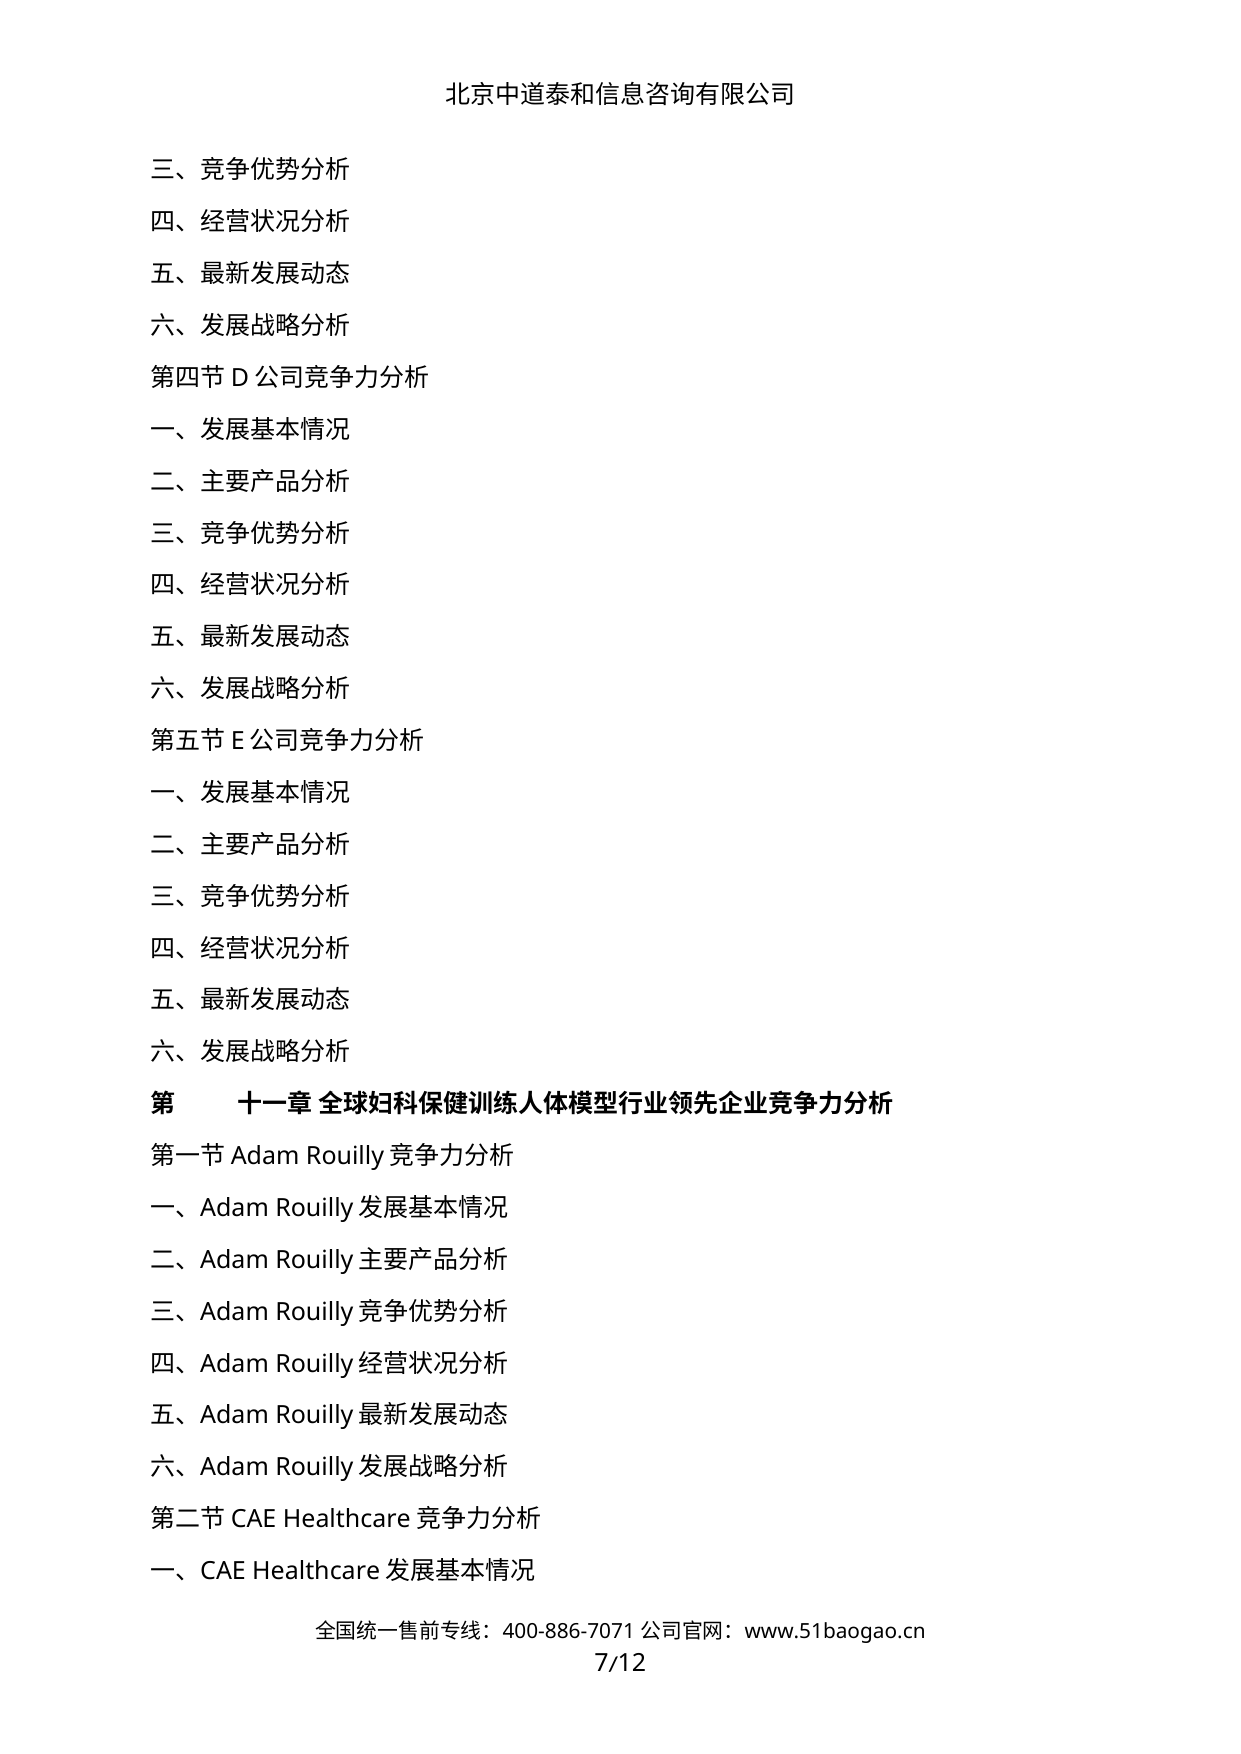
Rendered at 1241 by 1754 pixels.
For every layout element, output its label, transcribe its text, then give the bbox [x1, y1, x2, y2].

text 一、发展基本情况 [150, 409, 1090, 446]
text 二、主要产品分析 [150, 824, 1090, 861]
text 二、Adam Rouilly主要产品分析 [150, 1239, 1090, 1276]
text 四、经营状况分析 [150, 202, 1090, 238]
text 三、竞争优势分析 [150, 876, 1090, 912]
text 第五节 E公司竞争力分析 [150, 721, 1090, 757]
text 五、最新发展动态 [150, 980, 1090, 1016]
text 六、发展战略分析 [150, 306, 1090, 342]
text 五、最新发展动态 [150, 254, 1090, 290]
text 二、主要产品分析 [150, 461, 1090, 497]
text 六、Adam Rouilly发展战略分析 [150, 1447, 1090, 1483]
text 第一节 Adam Rouilly竞争力分析 [150, 1136, 1090, 1172]
text 第四节 D公司竞争力分析 [150, 357, 1090, 394]
text 一、CAE Healthcare发展基本情况 [150, 1551, 1090, 1587]
text 六、发展战略分析 [150, 669, 1090, 705]
text 五、最新发展动态 [150, 617, 1090, 653]
text 一、发展基本情况 [150, 772, 1090, 809]
text 四、经营状况分析 [150, 928, 1090, 964]
text 四、Adam Rouilly经营状况分析 [150, 1343, 1090, 1379]
text 第二节 CAE Healthcare竞争力分析 [150, 1499, 1090, 1535]
text 第 十一章 全球妇科保健训练人体模型行业领先企业竞争力分析 [150, 1084, 1090, 1120]
text 三、竞争优势分析 [150, 150, 1090, 186]
text 四、经营状况分析 [150, 565, 1090, 601]
text 六、发展战略分析 [150, 1032, 1090, 1068]
text 三、Adam Rouilly竞争优势分析 [150, 1291, 1090, 1327]
text 一、Adam Rouilly发展基本情况 [150, 1187, 1090, 1224]
text 三、竞争优势分析 [150, 513, 1090, 549]
text 五、Adam Rouilly最新发展动态 [150, 1395, 1090, 1431]
